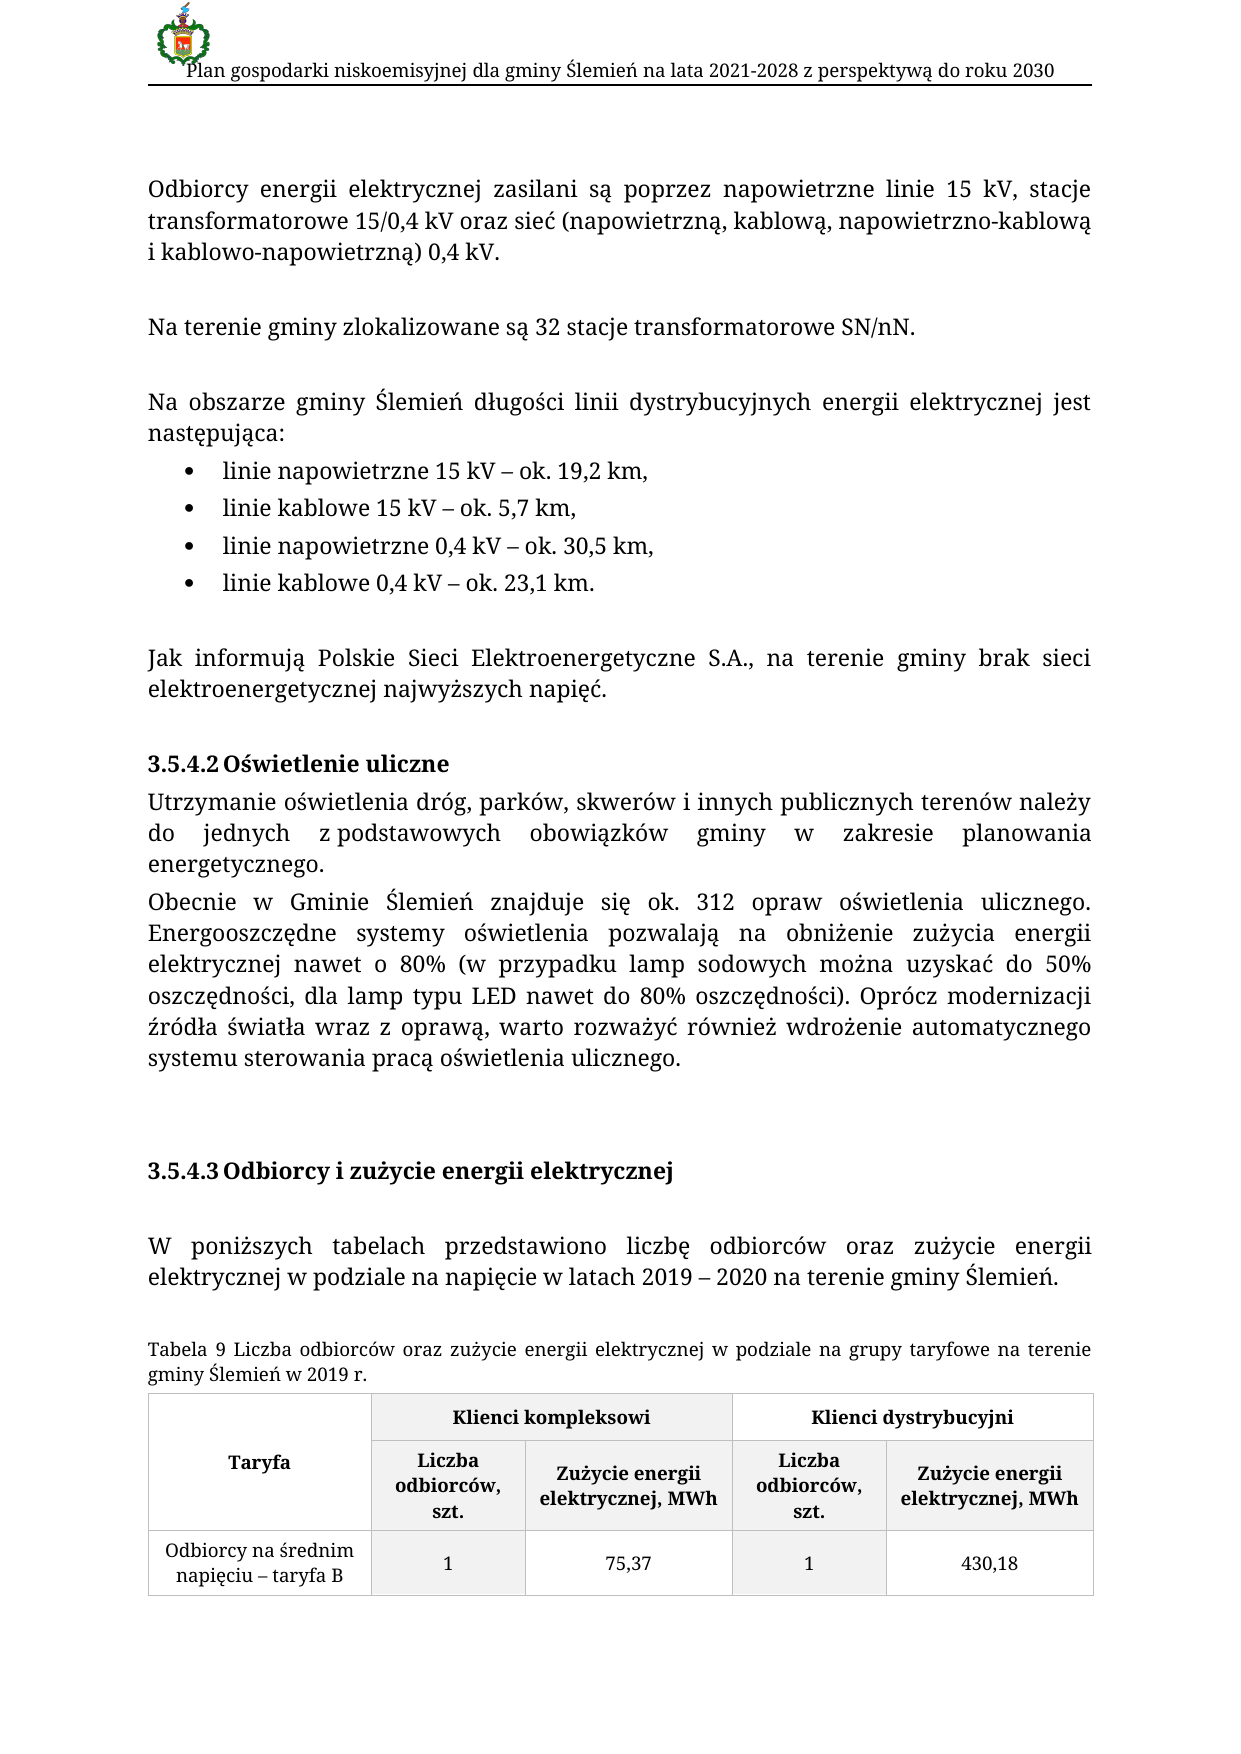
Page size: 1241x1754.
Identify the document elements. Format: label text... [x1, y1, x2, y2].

text Utrzymanie oświetlenia dróg, parków, skwerów i innych publicznych terenów należy do jednych z podstawowych obowiązków gminy w zakresie planowania energetycznego. [148, 786, 1092, 879]
text Obecnie w Gminie Ślemień znajduje się ok. 312 opraw oświetlenia ulicznego. Energooszczędne systemy oświetlenia pozwalają na obniżenie zużycia energii elektrycznej nawet o 80% (w przypadku lamp sodowych można uzyskać do 50% oszczędności, dla lamp typu LED nawet do 80% oszczędności). Oprócz modernizacji źródła światła wraz z oprawą, warto rozważyć również wdrożenie automatycznego systemu sterowania pracą oświetlenia ulicznego. [148, 886, 1092, 1073]
picture [157, 2, 210, 66]
text Na obszarze gminy Ślemień długości linii dystrybucyjnych energii elektrycznej jest następująca: [148, 386, 1092, 448]
list linie napowietrzne 15 kV – ok. 19,2 km, [185, 454, 1092, 486]
table_cell 430,18 [887, 1531, 1093, 1594]
list linie napowietrzne 0,4 kV – ok. 30,5 km, [185, 529, 1092, 561]
table_cell 1 [372, 1531, 525, 1594]
list linie kablowe 15 kV – ok. 5,7 km, [185, 492, 1092, 523]
text Jak informują Polskie Sieci Elektroenergetyczne S.A., na terenie gminy brak sieci elektroenergetycznej najwyższych napięć. [148, 642, 1092, 704]
table_cell 1 [733, 1531, 886, 1594]
table_cell 75,37 [526, 1531, 732, 1594]
table_header Klienci dystrybucyjni [733, 1394, 1093, 1440]
text Odbiorcy energii elektrycznej zasilani są poprzez napowietrzne linie 15 kV, stacje transformatorowe 15/0,4 kV oraz sieć (napowietrzną, kablową, napowietrzno-kablową i kablowo-napowietrzną) 0,4 kV. [148, 173, 1092, 267]
table_cell Odbiorcy na średnim napięciu – taryfa B [149, 1531, 371, 1594]
text Na terenie gminy zlokalizowane są 32 stacje transformatorowe SN/nN. [148, 311, 1092, 342]
table_cell Zużycie energii elektrycznej, MWh [887, 1441, 1093, 1530]
table_header Klienci kompleksowi [372, 1394, 732, 1440]
table_cell Liczba odbiorców, szt. [733, 1441, 886, 1530]
table_header Taryfa [149, 1394, 371, 1530]
table_cell Liczba odbiorców, szt. [372, 1441, 525, 1530]
text Tabela 9 Liczba odbiorców oraz zużycie energii elektrycznej w podziale na grupy taryfowe na terenie gminy Ślemień w 2019 r. [148, 1336, 1092, 1387]
list linie kablowe 0,4 kV – ok. 23,1 km. [185, 567, 1092, 598]
text W poniższych tabelach przedstawiono liczbę odbiorców oraz zużycie energii elektrycznej w podziale na napięcie w latach 2019 – 2020 na terenie gminy Ślemień. [148, 1229, 1092, 1292]
subtitle Oświetlenie uliczne [148, 748, 1092, 779]
table_cell Zużycie energii elektrycznej, MWh [526, 1441, 732, 1530]
subtitle Odbiorcy i zużycie energii elektrycznej [148, 1154, 1092, 1186]
